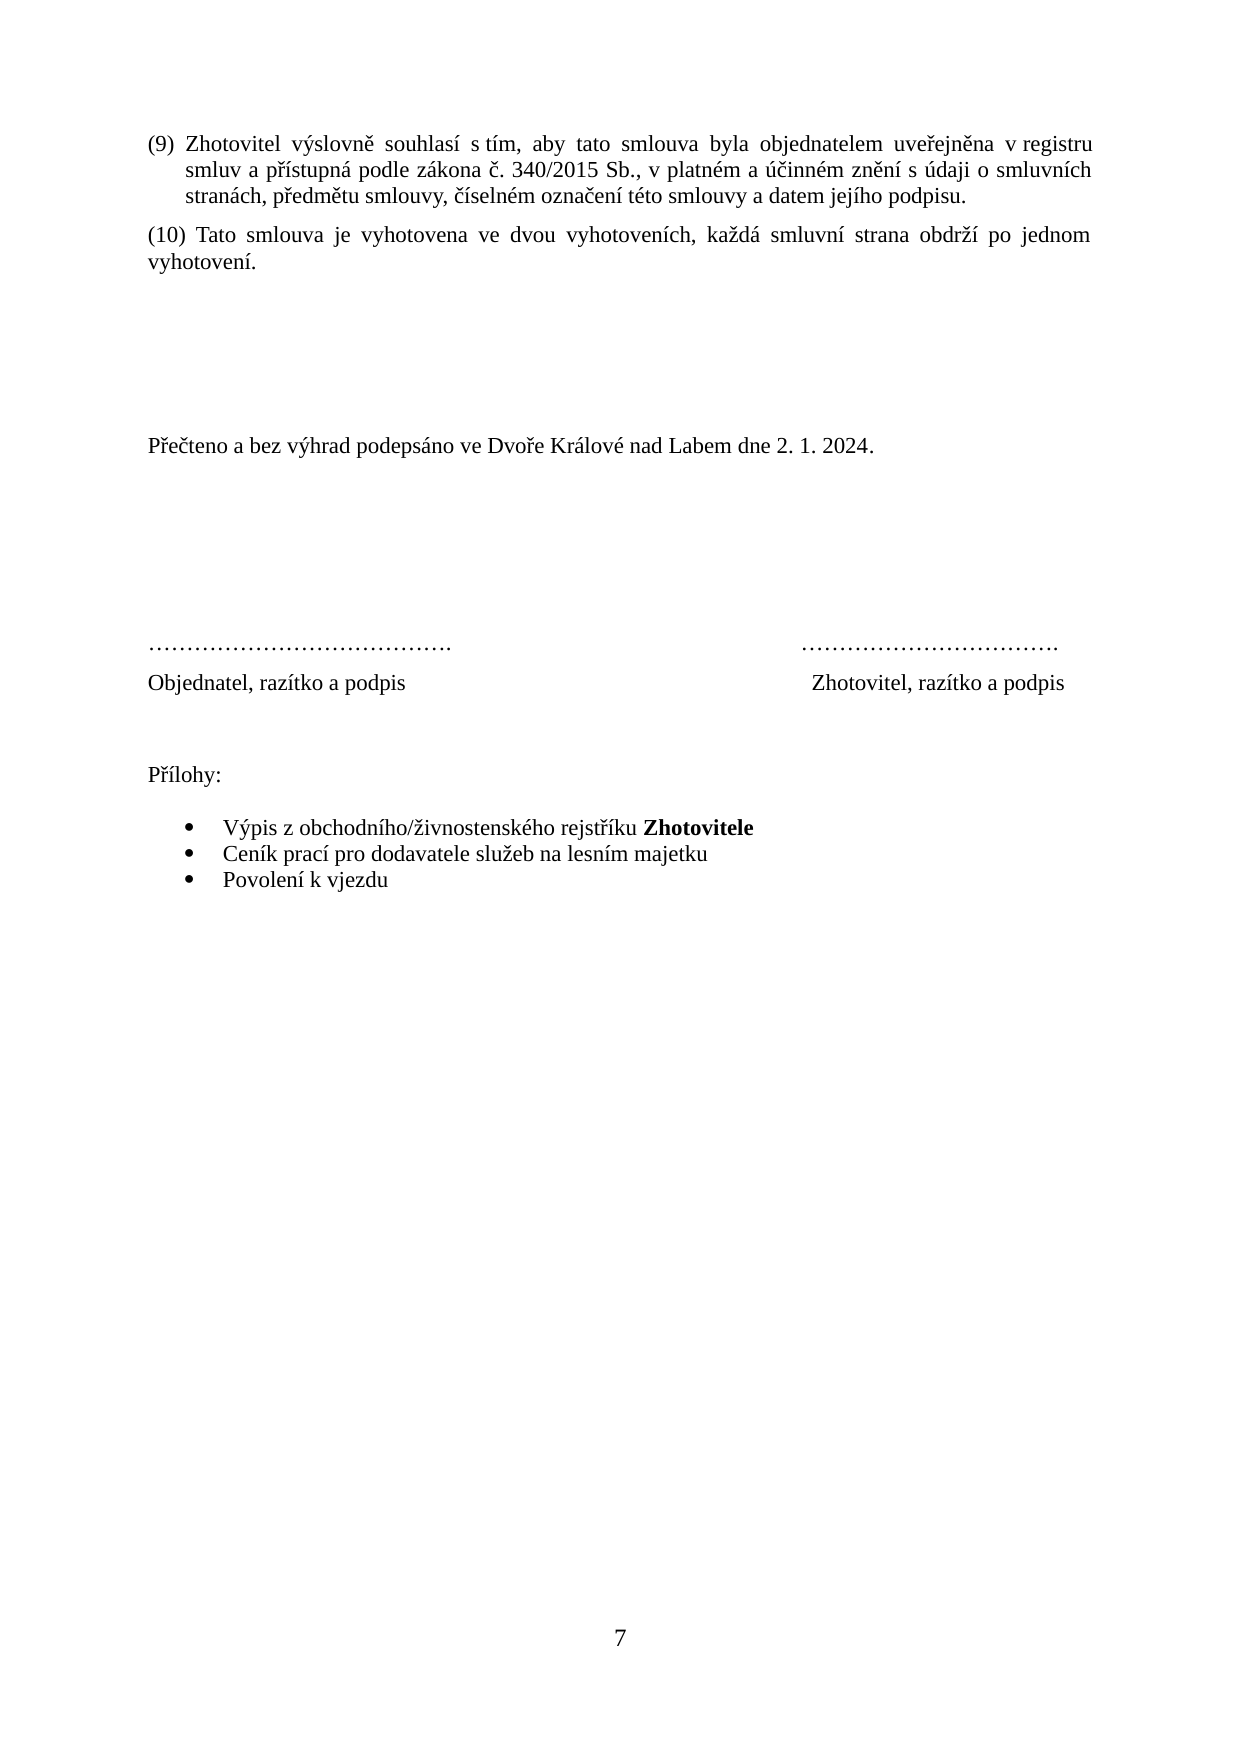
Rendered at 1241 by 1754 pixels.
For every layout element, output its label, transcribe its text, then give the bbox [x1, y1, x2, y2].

text …………………………………. ……………………………. [148, 629, 1092, 656]
text (10) Tato smlouva je vyhotovena ve dvou vyhotoveních, každá smluvní strana obdrží po jednom vyhotovení. [148, 221, 1092, 274]
text Přílohy: [148, 761, 1092, 787]
list Výpis z obchodního/živnostenského rejstříku Zhotovitele [185, 814, 1092, 840]
list Zhotovitel výslovně souhlasí s tím, aby tato smlouva byla objednatelem uveřejněna v registru smluv a přístupná podle zákona č. 340/2015 Sb., v platném a účinném znění s údaji o smluvních stranách, předmětu smlouvy, číselném označení této smlouvy a datem jejího podpisu. [148, 130, 1092, 209]
text Přečteno a bez výhrad podepsáno ve Dvoře Králové nad Labem dne 2. 1. 2024. [148, 432, 1092, 458]
text Objednatel, razítko a podpis Zhotovitel, razítko a podpis [148, 669, 1092, 695]
list Ceník prací pro dodavatele služeb na lesním majetku [185, 840, 1092, 867]
list Povolení k vjezdu [185, 867, 1092, 893]
